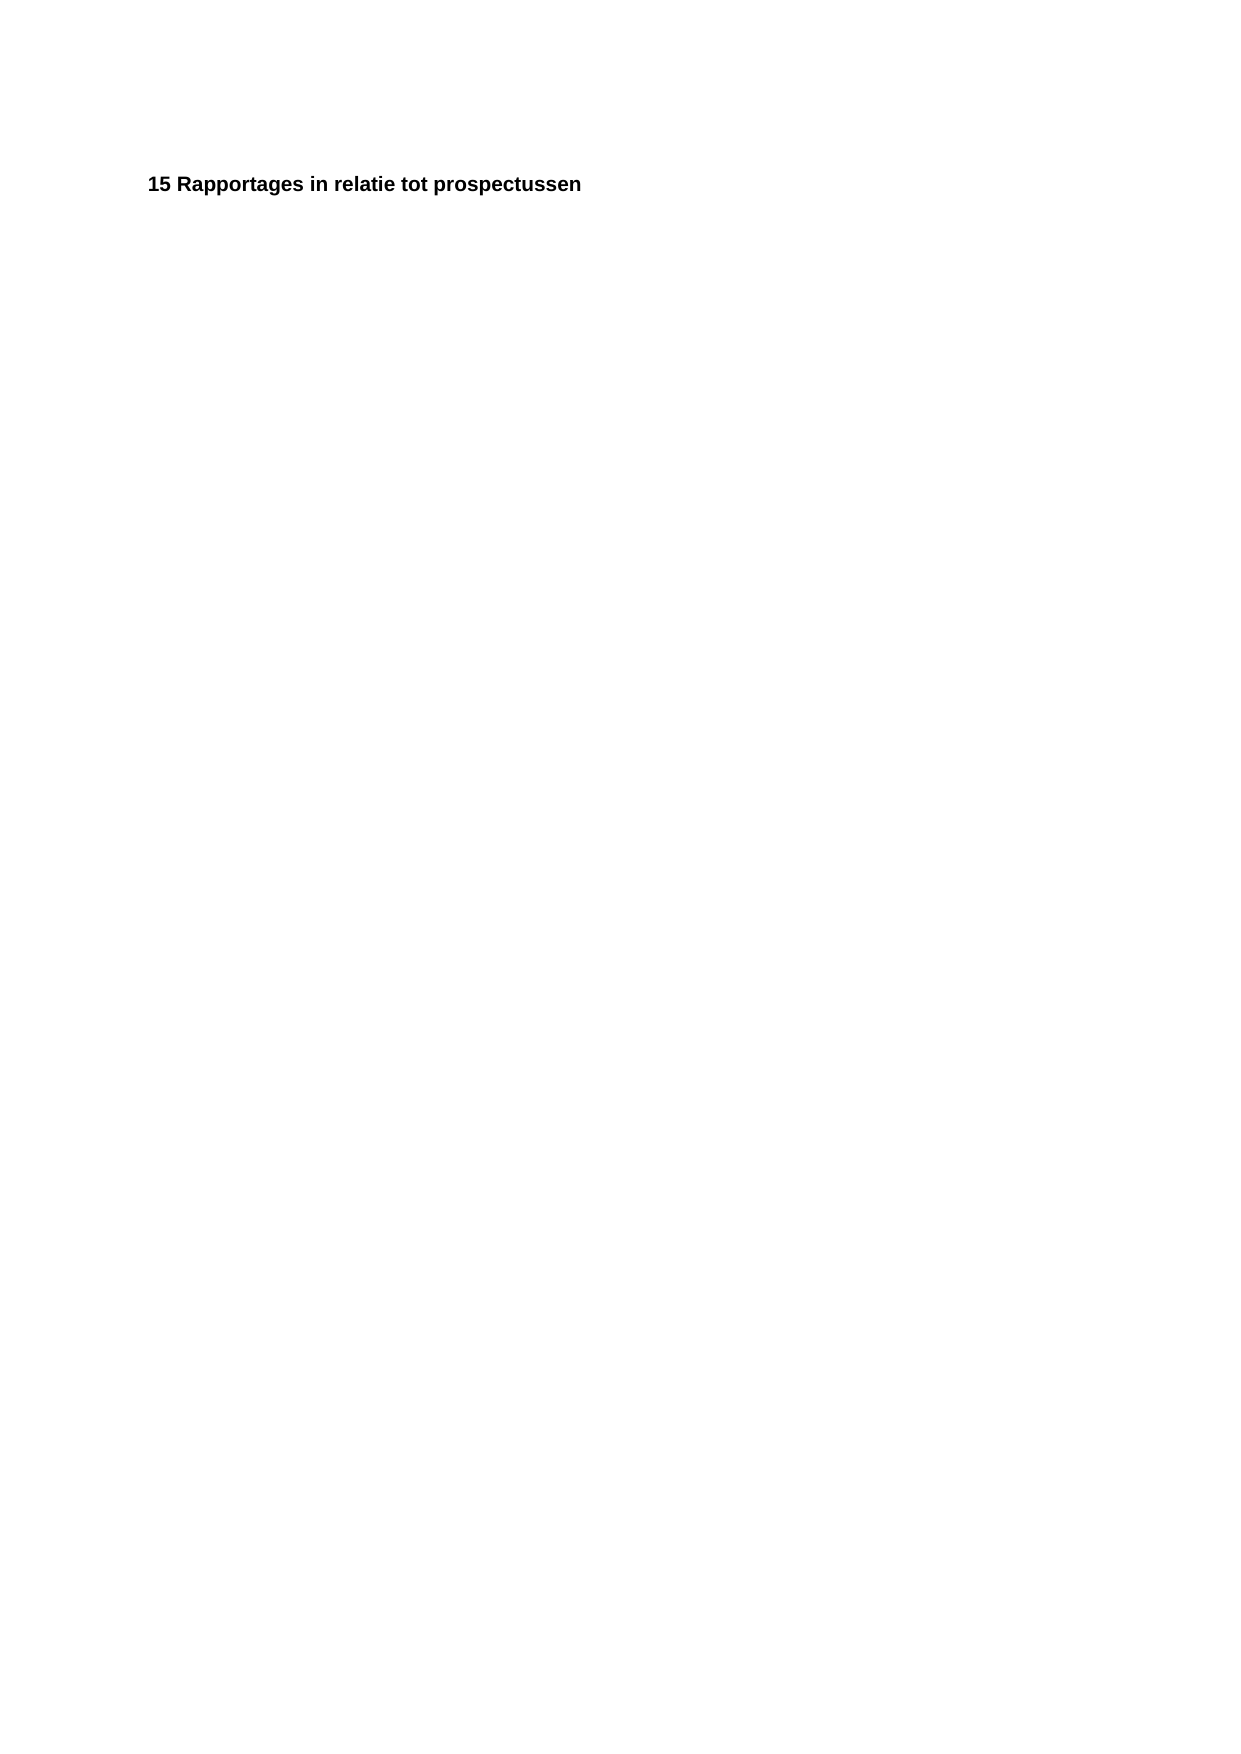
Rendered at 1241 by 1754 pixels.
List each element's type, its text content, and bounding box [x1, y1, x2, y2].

subtitle 15 Rapportages in relatie tot prospectussen [148, 172, 1092, 196]
